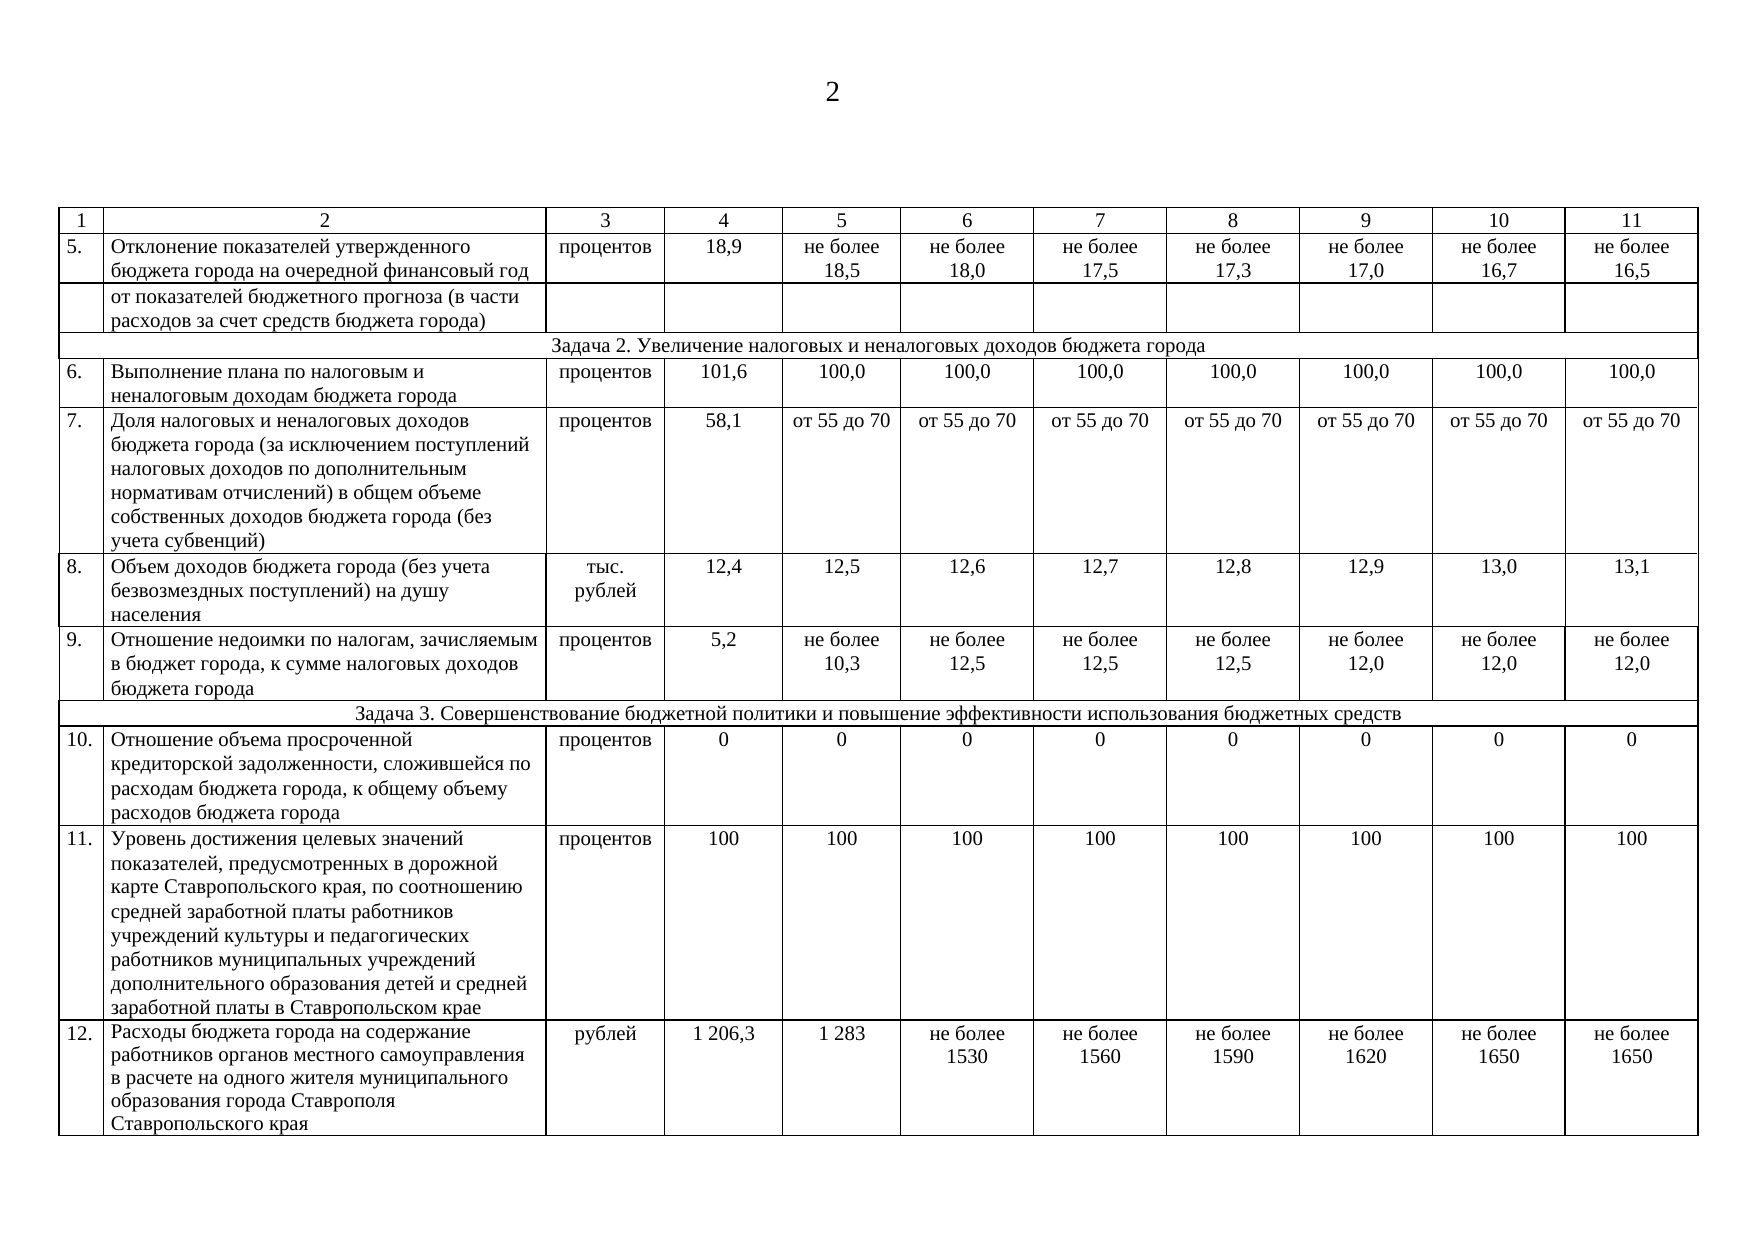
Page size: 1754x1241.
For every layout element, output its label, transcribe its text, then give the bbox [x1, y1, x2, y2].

table_header 7 [1034, 208, 1166, 232]
table_cell [60, 284, 103, 332]
table_cell [1034, 284, 1166, 332]
table_header 1 [60, 208, 103, 232]
table_cell не более 17,0 [1300, 234, 1432, 282]
table_cell 13,0 [1433, 554, 1565, 626]
table_cell 11. [60, 826, 103, 1019]
table_cell не более 12,0 [1433, 627, 1564, 699]
table_cell 13,1 [1566, 553, 1698, 626]
table_cell не более 18,0 [901, 234, 1033, 282]
table_cell не более 1650 [1433, 1021, 1564, 1135]
table_cell Расходы бюджета города на содержание работников органов местного самоуправления в расчете на одного жителя муниципального образования города Ставрополя Ставропольского края [104, 1021, 545, 1135]
table_cell не более 1620 [1300, 1021, 1432, 1135]
table_cell [665, 284, 782, 332]
table_cell 10. [60, 727, 103, 825]
table_cell от 55 до 70 [1167, 408, 1299, 552]
table_cell 100,0 [1300, 359, 1432, 407]
table_cell процентов [547, 234, 664, 282]
table_cell 8. [60, 554, 103, 626]
table_cell не более 16,7 [1433, 234, 1564, 282]
table_cell 7. [60, 408, 103, 552]
table_header 9 [1300, 208, 1432, 232]
table_cell тыс. рублей [547, 554, 664, 626]
table_header 8 [1167, 208, 1299, 232]
table_cell от 55 до 70 [1566, 407, 1698, 552]
table_cell процентов [547, 408, 664, 552]
table_header 5 [783, 208, 900, 232]
table_cell не более 1530 [901, 1021, 1033, 1135]
table_cell 100 [1034, 826, 1166, 1019]
table_cell процентов [547, 627, 664, 699]
table_cell 5,2 [665, 627, 782, 699]
table_cell процентов [547, 727, 664, 825]
table_cell не более 12,5 [901, 627, 1033, 699]
table_cell [1566, 284, 1697, 332]
table_cell не более 18,5 [783, 234, 900, 282]
table_cell 0 [665, 727, 782, 825]
table_header 6 [901, 208, 1033, 232]
table_cell [1167, 284, 1299, 332]
table_cell 100,0 [1433, 359, 1565, 407]
table_cell 100 [783, 826, 900, 1019]
table_cell Задача 2. Увеличение налоговых и неналоговых доходов бюджета города [60, 333, 1697, 357]
table_cell Доля налоговых и неналоговых доходов бюджета города (за исключением поступлений налоговых доходов по дополнительным нормативам отчислений) в общем объеме собственных доходов бюджета города (без учета субвенций) [104, 408, 546, 552]
table_cell 100,0 [783, 359, 900, 407]
table_cell 12,6 [901, 554, 1033, 626]
table_cell 100 [1167, 826, 1299, 1019]
table_cell 100 [901, 826, 1033, 1019]
table_cell не более 12,5 [1167, 627, 1299, 699]
table_cell от 55 до 70 [783, 408, 900, 552]
table_cell 0 [1300, 727, 1432, 825]
table_cell Задача 3. Совершенствование бюджетной политики и повышение эффективности использования бюджетных средств [60, 701, 1697, 725]
table_cell 0 [1433, 727, 1564, 825]
table_cell 0 [1167, 727, 1299, 825]
table_cell 5. [60, 234, 103, 282]
table_cell 1 283 [783, 1021, 900, 1135]
table_cell 0 [901, 727, 1033, 825]
table_cell не более 1590 [1167, 1021, 1299, 1135]
table_cell 0 [783, 727, 900, 825]
table_cell Объем доходов бюджета города (без учета безвозмездных поступлений) на душу населения [104, 554, 545, 626]
table_cell [547, 284, 664, 332]
table_cell 12,8 [1167, 554, 1299, 626]
table_cell 100,0 [1034, 359, 1166, 407]
table_cell 12,5 [783, 554, 900, 626]
table_cell от 55 до 70 [1433, 408, 1565, 552]
table_cell 100 [1300, 826, 1432, 1019]
table_cell Отношение недоимки по налогам, зачисляемым в бюджет города, к сумме налоговых доходов бюджета города [104, 627, 545, 699]
table_cell не более 1560 [1034, 1021, 1166, 1135]
table_cell 58,1 [665, 408, 782, 552]
table_cell не более 17,5 [1034, 234, 1166, 282]
table_cell не более 10,3 [783, 627, 900, 699]
table_cell не более 1650 [1566, 1021, 1697, 1135]
table_cell 12,7 [1034, 554, 1166, 626]
table_cell Уровень достижения целевых значений показателей, предусмотренных в дорожной карте Ставропольского края, по соотношению средней заработной платы работников учреждений культуры и педагогических работников муниципальных учреждений дополнительного образования детей и средней заработной платы в Ставропольском крае [104, 826, 545, 1019]
table_header 11 [1566, 208, 1697, 232]
table_cell не более 12,0 [1300, 627, 1432, 699]
table_cell [1433, 284, 1564, 332]
table_cell от показателей бюджетного прогноза (в части расходов за счет средств бюджета города) [104, 284, 545, 332]
table_cell процентов [547, 359, 664, 407]
table_cell Выполнение плана по налоговым и неналоговым доходам бюджета города [104, 359, 546, 407]
table_cell 9. [60, 627, 103, 699]
table_header 2 [104, 208, 545, 232]
table_cell 100,0 [1566, 359, 1698, 407]
table_cell рублей [547, 1021, 664, 1135]
table_cell от 55 до 70 [1034, 408, 1166, 552]
table_cell от 55 до 70 [901, 408, 1033, 552]
table_cell не более 12,0 [1566, 627, 1697, 699]
table_cell 0 [1034, 727, 1166, 825]
table_cell [901, 284, 1033, 332]
table_cell 100 [1433, 826, 1564, 1019]
table_cell 12. [60, 1021, 103, 1135]
table_cell 101,6 [665, 359, 782, 407]
table_cell Отношение объема просроченной кредиторской задолженности, сложившейся по расходам бюджета города, к общему объему расходов бюджета города [104, 727, 545, 825]
table_header 10 [1433, 208, 1564, 232]
table_cell не более 17,3 [1167, 234, 1299, 282]
table_cell 100 [665, 826, 782, 1019]
table_header 3 [547, 208, 664, 232]
table_cell не более 12,5 [1034, 627, 1166, 699]
table_cell 6. [60, 359, 103, 407]
table_cell 100,0 [901, 359, 1033, 407]
table_cell не более 16,5 [1566, 234, 1697, 282]
table_cell 12,9 [1300, 554, 1432, 626]
table_cell процентов [547, 826, 664, 1019]
table_cell от 55 до 70 [1300, 408, 1432, 552]
table_cell 100,0 [1167, 359, 1299, 407]
table_cell 1 206,3 [665, 1021, 782, 1135]
table_cell [783, 284, 900, 332]
table_header 4 [665, 208, 782, 232]
table_cell 18,9 [665, 234, 782, 282]
table_cell 100 [1566, 826, 1697, 1019]
table_cell Отклонение показателей утвержденного бюджета города на очередной финансовый год [104, 234, 545, 282]
table_cell [1300, 284, 1432, 332]
table_cell 12,4 [665, 554, 782, 626]
table_cell 0 [1566, 727, 1697, 825]
